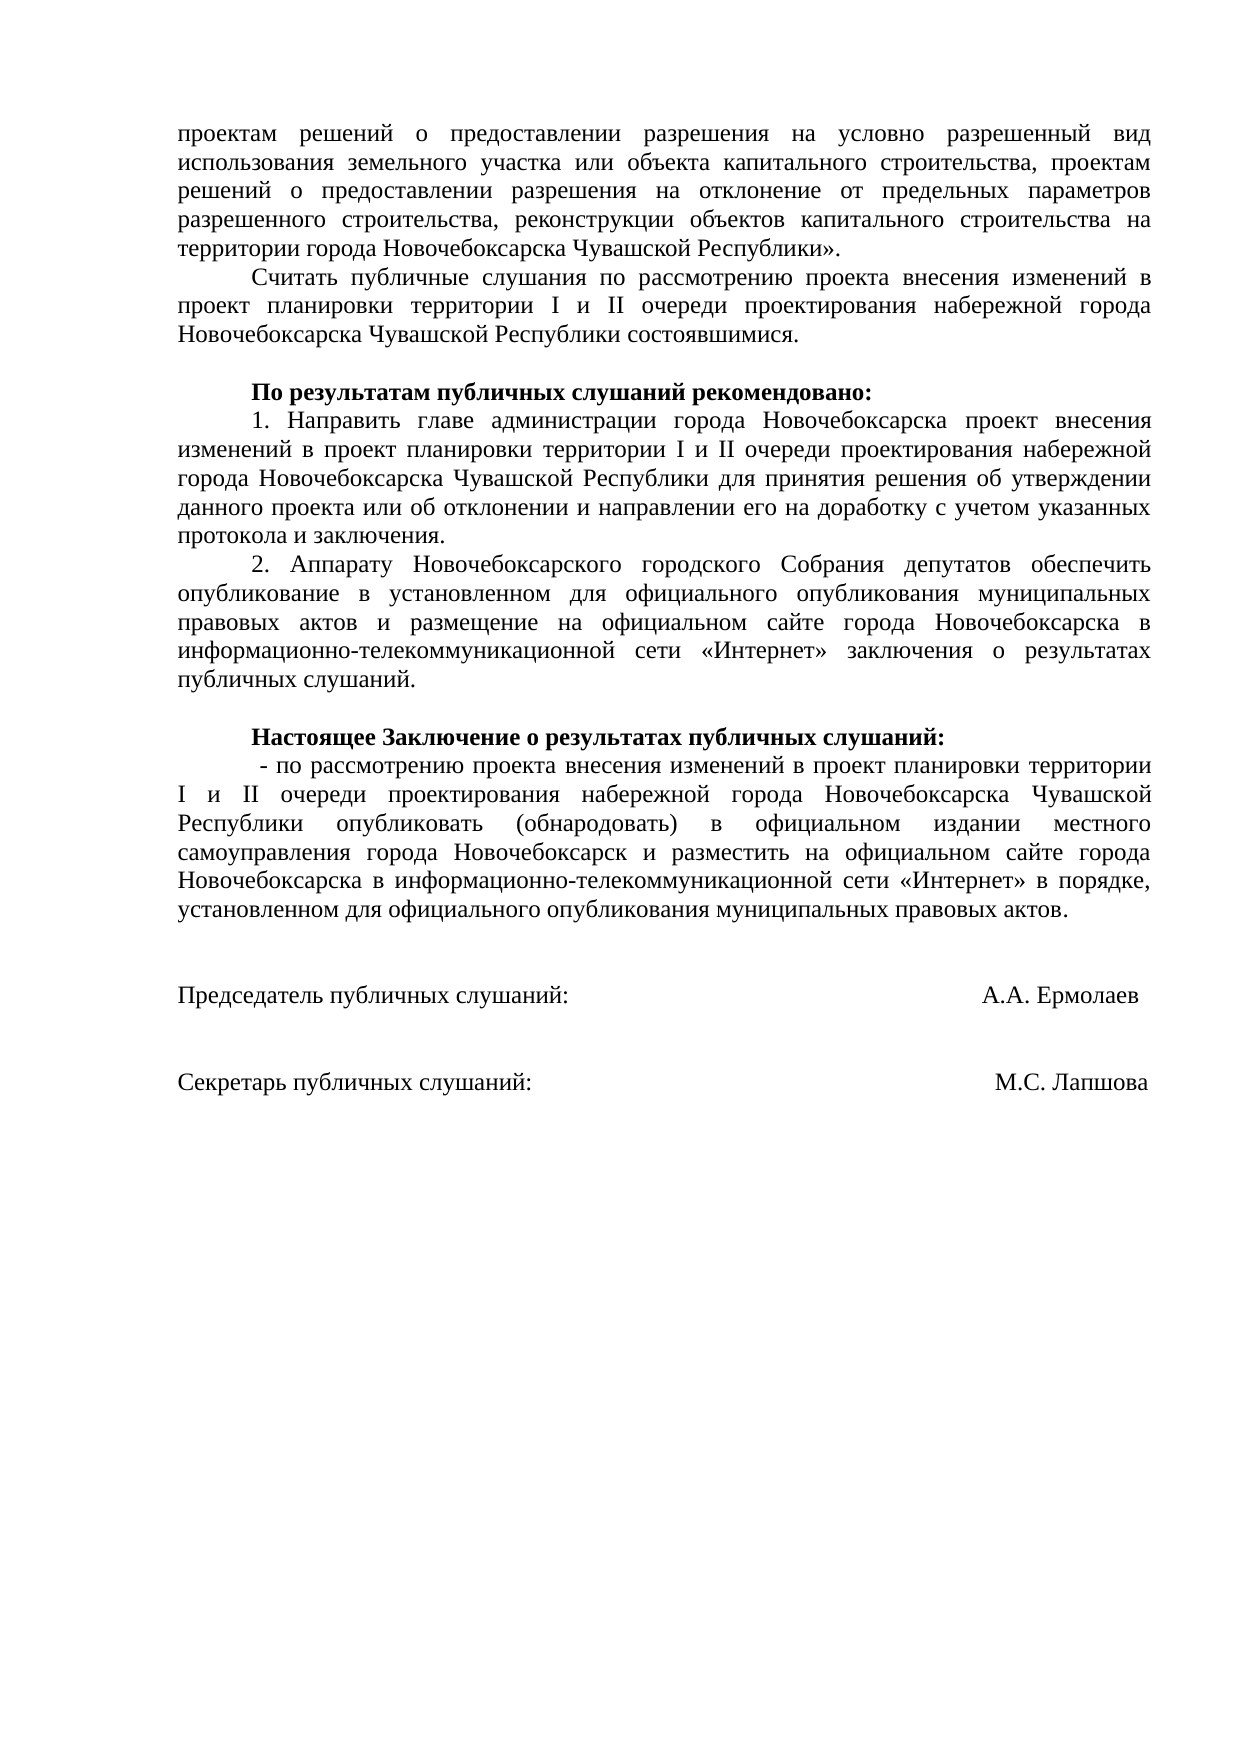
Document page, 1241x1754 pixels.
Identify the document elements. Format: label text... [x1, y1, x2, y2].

text Считать публичные слушания по рассмотрению проекта внесения изменений в проект планировки территории I и II очереди проектирования набережной города Новочебоксарска Чувашской Республики состоявшимися. [177, 262, 1152, 348]
text 1. Направить главе администрации города Новочебоксарска проект внесения изменений в проект планировки территории I и II очереди проектирования набережной города Новочебоксарска Чувашской Республики для принятия решения об утверждении данного проекта или об отклонении и направлении его на доработку с учетом указанных протокола и заключения. [177, 406, 1152, 549]
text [177, 118, 1152, 262]
text Председатель публичных слушаний: А.А. Ермолаев [177, 981, 1152, 1009]
text 2. Аппарату Новочебоксарского городского Собрания депутатов обеспечить опубликование в установленном для официального опубликования муниципальных правовых актов и размещение на официальном сайте города Новочебоксарска в информационно-телекоммуникационной сети «Интернет» заключения о результатах публичных слушаний. [177, 549, 1152, 693]
text Настоящее Заключение о результатах публичных слушаний: [177, 722, 1152, 751]
text - по рассмотрению проекта внесения изменений в проект планировки территории I и II очереди проектирования набережной города Новочебоксарска Чувашской Республики опубликовать (обнародовать) в официальном издании местного самоуправления города Новочебоксарск и разместить на официальном сайте города Новочебоксарска в информационно-телекоммуникационной сети «Интернет» в порядке, установленном для официального опубликования муниципальных правовых актов. [177, 751, 1152, 923]
text Секретарь публичных слушаний: М.С. Лапшова [177, 1067, 1152, 1096]
text По результатам публичных слушаний рекомендовано: [177, 377, 1152, 406]
